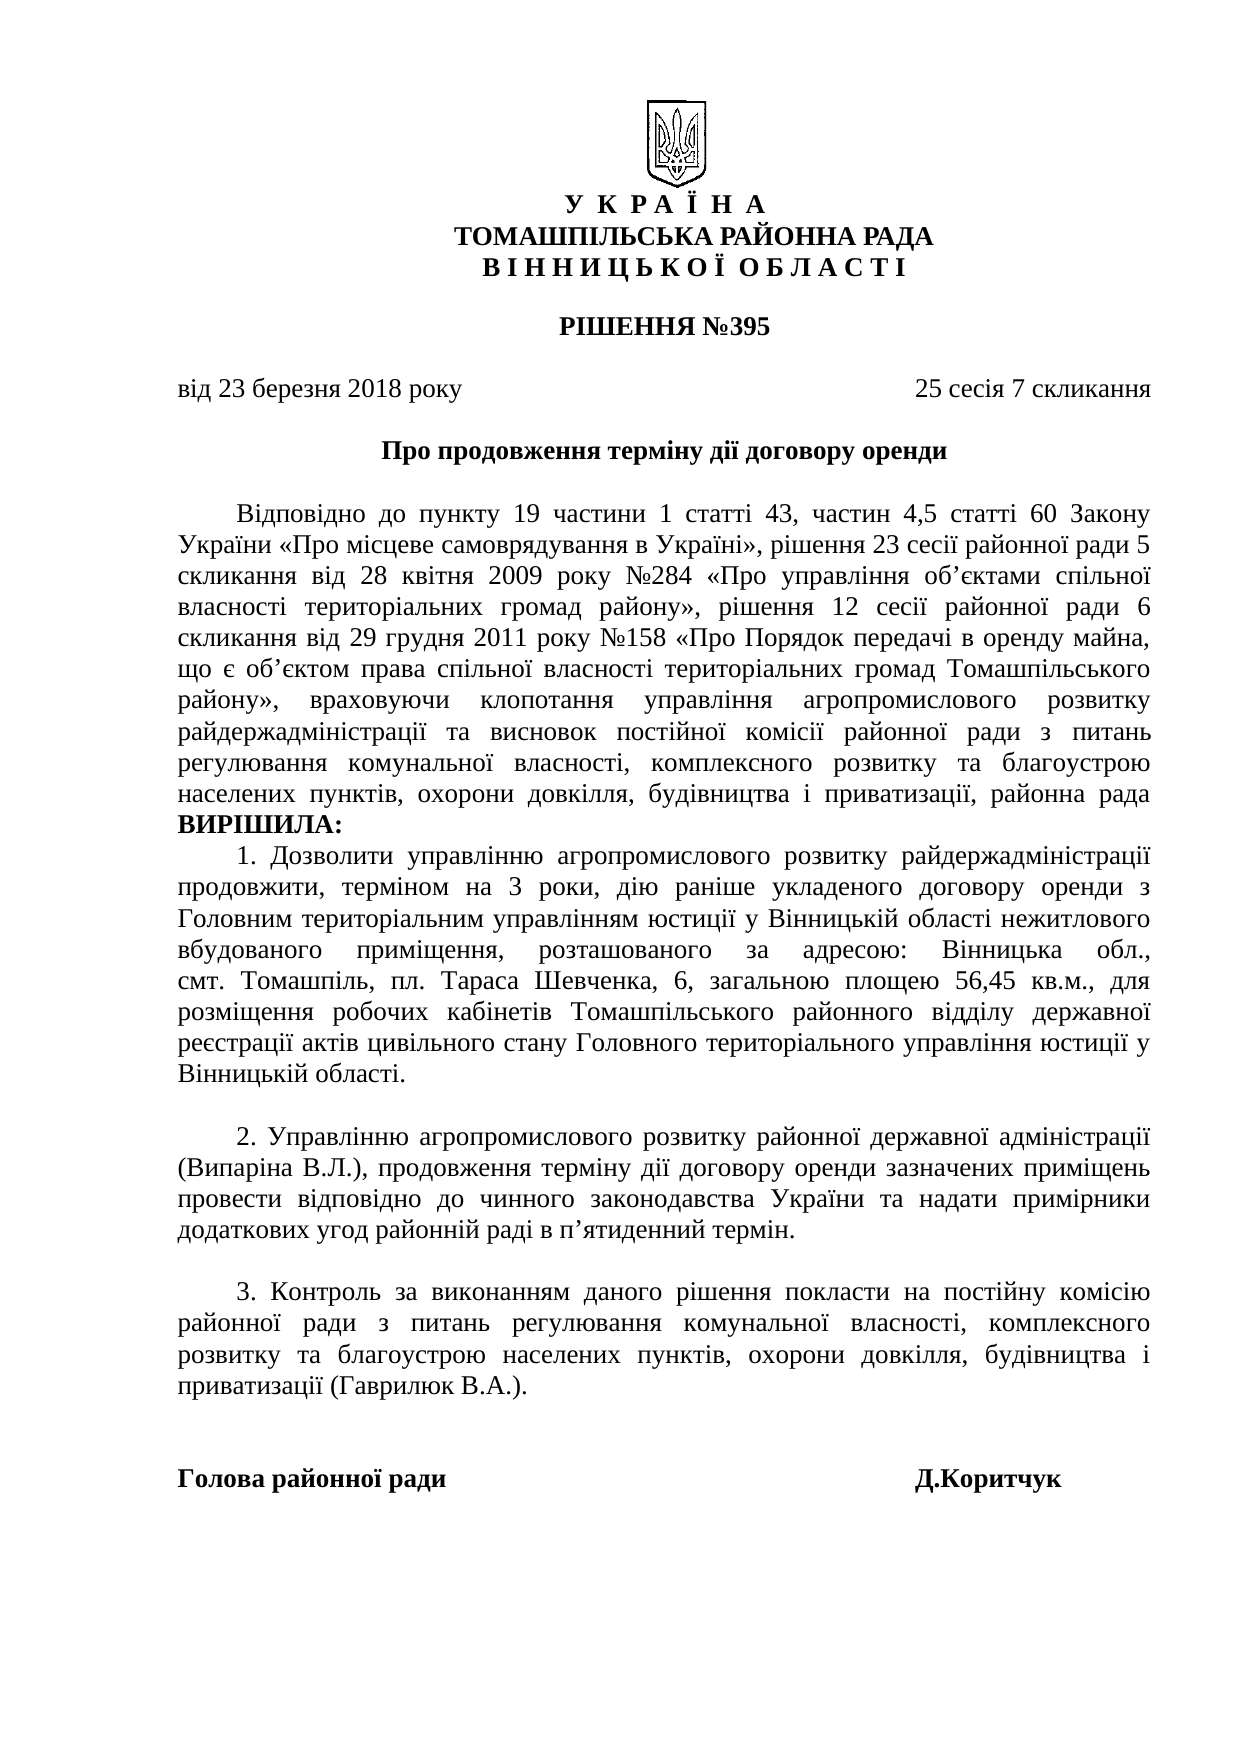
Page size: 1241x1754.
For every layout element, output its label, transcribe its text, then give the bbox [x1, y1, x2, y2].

text Відповідно до пункту 19 частини 1 статті 43, частин 4,5 статті 60 Закону України «Про місцеве самоврядування в Україні», рішення 23 сесії районної ради 5 скликання від 28 квітня 2009 року №284 «Про управління об’єктами спільної власності територіальних громад району», рішення 12 сесії районної ради 6 скликання від 29 грудня 2011 року №158 «Про Порядок передачі в оренду майна, що є об’єктом права спільної власності територіальних громад Томашпільського району», враховуючи клопотання управління агропромислового розвитку райдержадміністрації та висновок постійної комісії районної ради з питань регулювання комунальної власності, комплексного розвитку та благоустрою населених пунктів, охорони довкілля, будівництва і приватизації, районна рада ВИРІШИЛА: [177, 497, 1152, 839]
picture [646, 99, 707, 189]
text Голова районної ради Д.Коритчук [177, 1462, 1152, 1493]
subtitle ТОМАШПІЛЬСЬКА РАЙОННА РАДА [177, 219, 1152, 251]
text 1. Дозволити управлінню агропромислового розвитку райдержадміністрації продовжити, терміном на 3 роки, дію раніше укладеного договору оренди з Головним територіальним управлінням юстиції у Вінницькій області нежитлового вбудованого приміщення, розташованого за адресою: Вінницька обл., смт. Томашпіль, пл. Тараса Шевченка, 6, загальною площею 56,45 кв.м., для розміщення робочих кабінетів Томашпільського районного відділу державної реєстрації актів цивільного стану Головного територіального управління юстиції у Вінницькій області. [177, 839, 1152, 1088]
text У К Р А Ї Н А [177, 118, 1152, 219]
text від 23 березня 2018 року 25 сесія 7 скликання [177, 372, 1152, 403]
text Про продовження терміну дії договору оренди [177, 434, 1152, 466]
text 2. Управлінню агропромислового розвитку районної державної адміністрації (Випаріна В.Л.), продовження терміну дії договору оренди зазначених приміщень провести відповідно до чинного законодавства України та надати примірники додаткових угод районній раді в п’ятиденний термін. [177, 1120, 1152, 1244]
text РІШЕННЯ №395 [177, 310, 1152, 341]
subtitle В І Н Н И Ц Ь К О Ї О Б Л А С Т І [177, 251, 1152, 282]
text 3. Контроль за виконанням даного рішення покласти на постійну комісію районної ради з питань регулювання комунальної власності, комплексного розвитку та благоустрою населених пунктів, охорони довкілля, будівництва і приватизації (Гаврилюк В.А.). [177, 1275, 1152, 1400]
